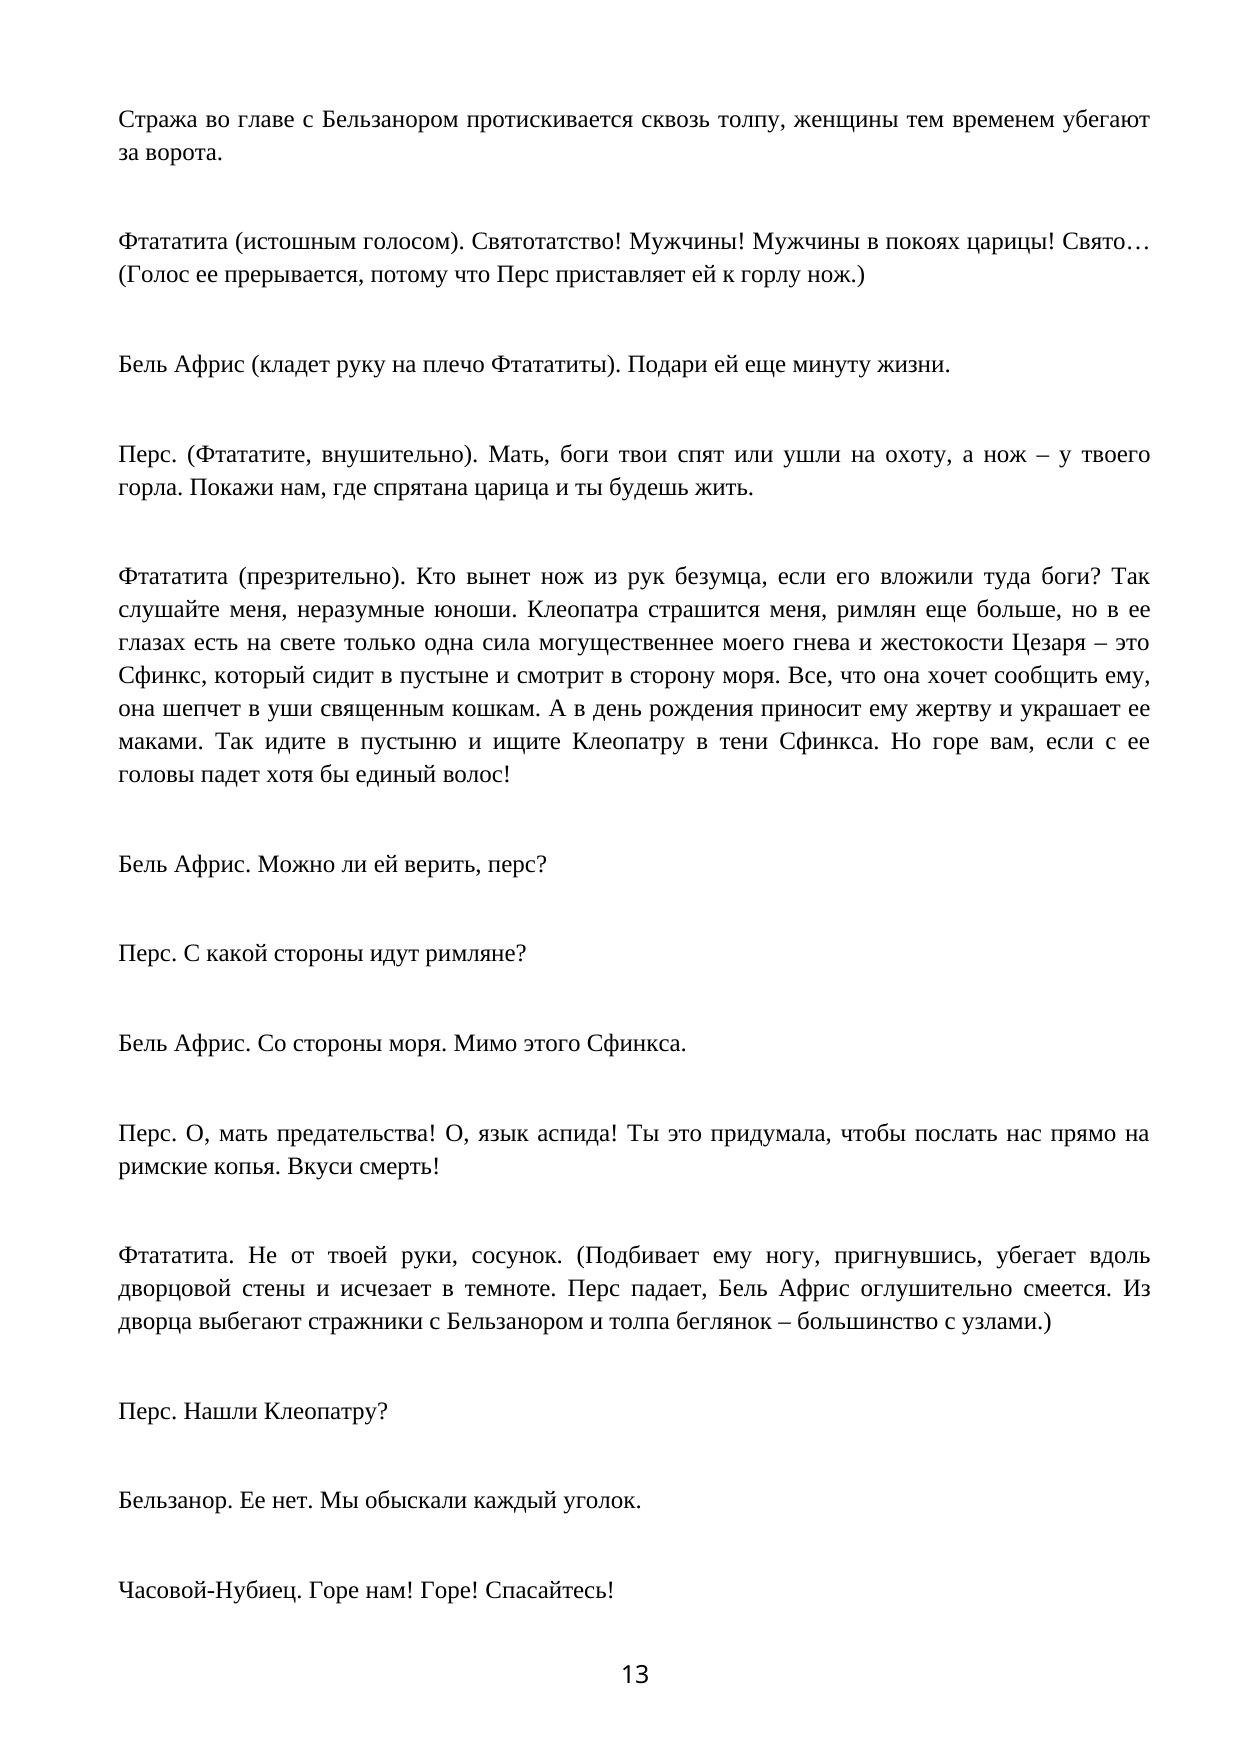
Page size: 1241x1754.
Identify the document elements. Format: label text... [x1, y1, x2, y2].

text Бель Африс. Со стороны моря. Мимо этого Сфинкса. [118, 1028, 1152, 1057]
text Стража во главе с Бельзанором протискивается сквозь толпу, женщины тем временем убегают за ворота. [118, 104, 1152, 166]
text Часовой-Нубиец. Горе нам! Горе! Спасайтесь! [118, 1575, 1152, 1604]
text Бельзанор. Ее нет. Мы обыскали каждый уголок. [118, 1486, 1152, 1514]
text Перс. (Фтататите, внушительно). Мать, боги твои спят или ушли на охоту, а нож – у твоего горла. Покажи нам, где спрятана царица и ты будешь жить. [118, 439, 1152, 500]
text Фтататита (истошным голосом). Святотатство! Мужчины! Мужчины в покоях царицы! Свято… (Голос ее прерывается, потому что Перс приставляет ей к горлу нож.) [118, 226, 1152, 288]
text Фтататита. Не от твоей руки, сосунок. (Подбивает ему ногу, пригнувшись, убегает вдоль дворцовой стены и исчезает в темноте. Перс падает, Бель Африс оглушительно смеется. Из дворца выбегают стражники с Бельзанором и толпа беглянок – большинство с узлами.) [118, 1240, 1152, 1335]
text Бель Африс (кладет руку на плечо Фтататиты). Подари ей еще минуту жизни. [118, 349, 1152, 378]
text Перс. С какой стороны идут римляне? [118, 938, 1152, 967]
text Перс. Нашли Клеопатру? [118, 1396, 1152, 1425]
text Перс. О, мать предательства! О, язык аспида! Ты это придумала, чтобы послать нас прямо на римские копья. Вкуси смерть! [118, 1118, 1152, 1179]
text Бель Африс. Можно ли ей верить, перс? [118, 849, 1152, 878]
text Фтататита (презрительно). Кто вынет нож из рук безумца, если его вложили туда боги? Так слушайте меня, неразумные юноши. Клеопатра страшится меня, римлян еще больше, но в ее глазах есть на свете только одна сила могущественнее моего гнева и жестокости Цезаря – это Сфинкс, который сидит в пустыне и смотрит в сторону моря. Все, что она хочет сообщить ему, она шепчет в уши священным кошкам. А в день рождения приносит ему жертву и украшает ее маками. Так идите в пустыню и ищите Клеопатру в тени Сфинкса. Но горе вам, если с ее головы падет хотя бы единый волос! [118, 561, 1152, 788]
